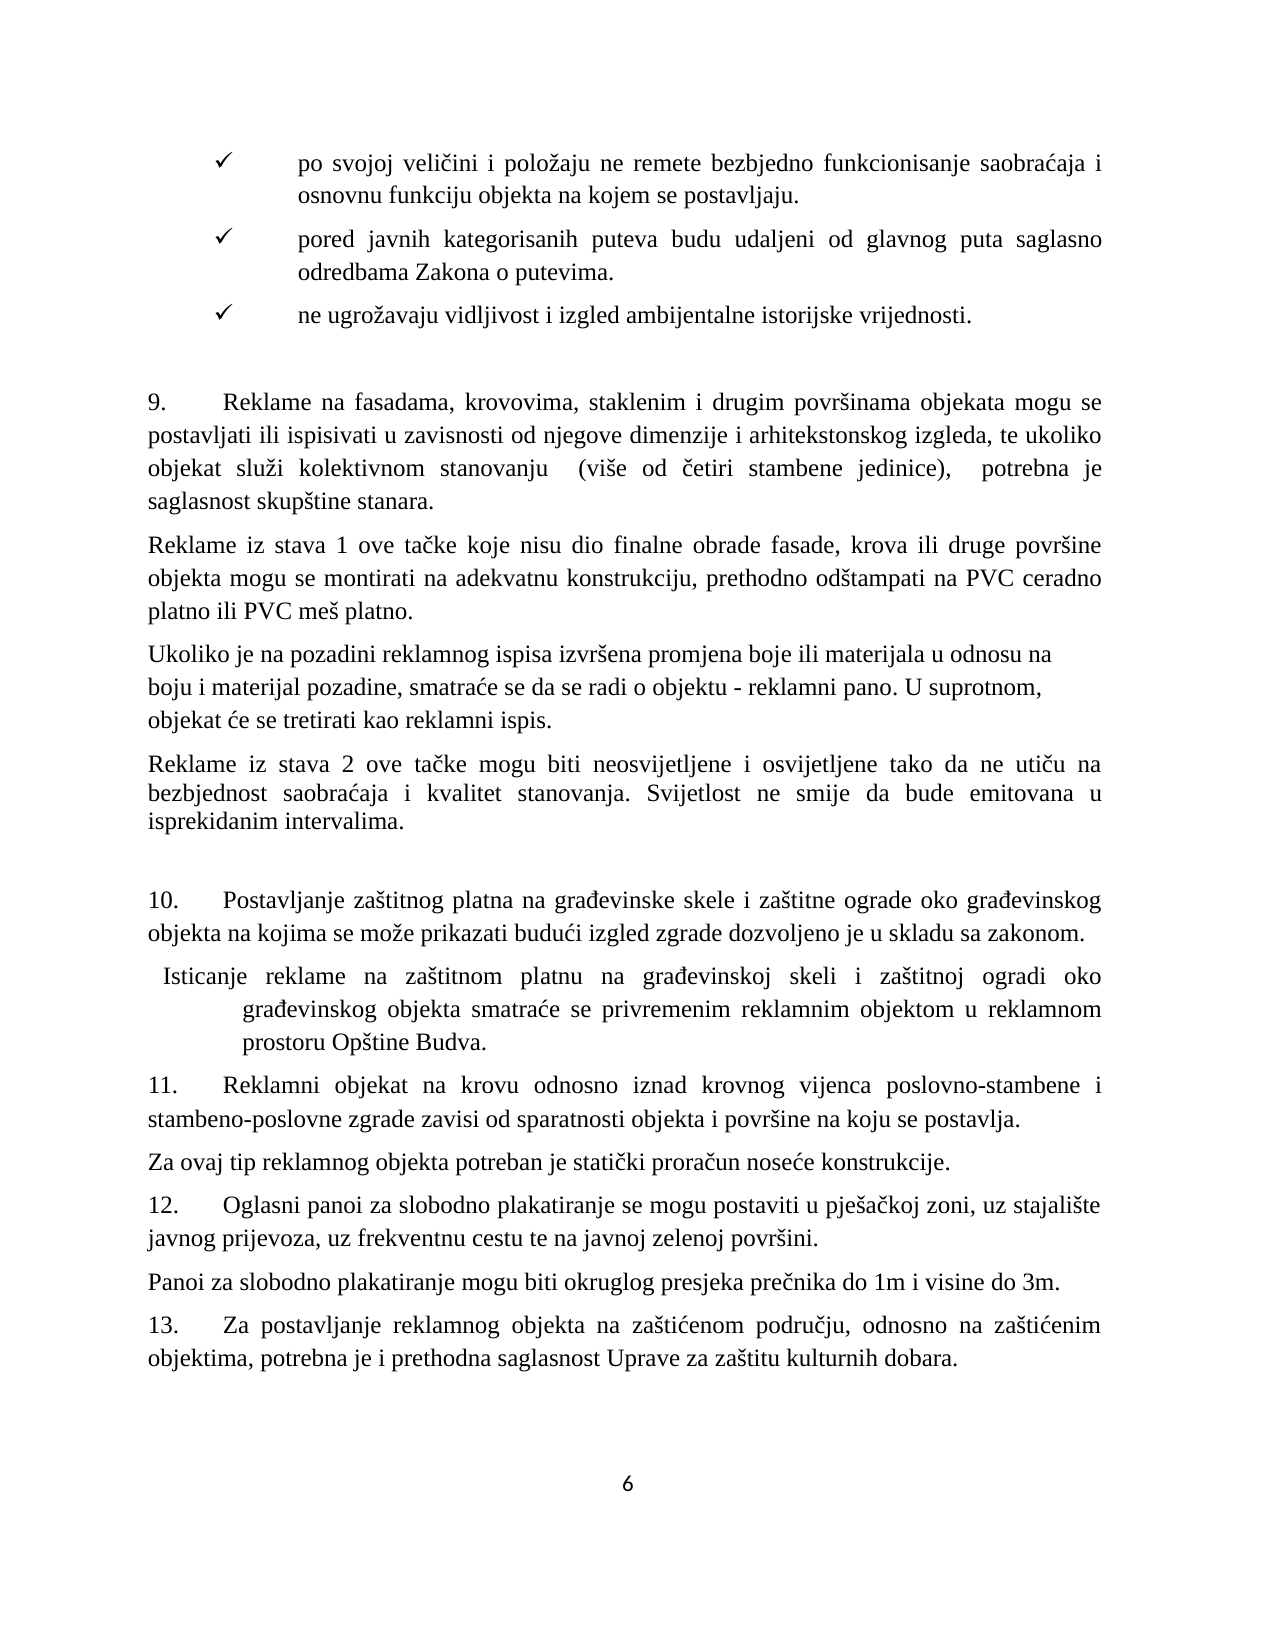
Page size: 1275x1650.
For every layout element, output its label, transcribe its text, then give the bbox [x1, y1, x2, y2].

text Za ovaj tip reklamnog objekta potreban je statički proračun noseće konstrukcije. [148, 1147, 1102, 1176]
list Reklame na fasadama, krovovima, staklenim i drugim površinama objekata mogu se postavljati ili ispisivati u zavisnosti od njegove dimenzije i arhitekstonskog izgleda, te ukoliko objekat služi kolektivnom stanovanju (više od četiri stambene jedinice), potrebna je saglasnost skupštine stanara. [148, 387, 1103, 515]
list Oglasni panoi za slobodno plakatiranje se mogu postaviti u pješačkoj zoni, uz stajalište javnog prijevoza, uz frekventnu cestu te na javnoj zelenoj površini. [148, 1191, 1102, 1252]
list Reklamni objekat na krovu odnosno iznad krovnog vijenca poslovno-stambene i stambeno-poslovne zgrade zavisi od sparatnosti objekta i površine na koju se postavlja. [148, 1071, 1102, 1132]
list ne ugrožavaju vidljivost i izgled ambijentalne istorijske vrijednosti. [213, 301, 1103, 329]
list po svojoj veličini i položaju ne remete bezbjedno funkcionisanje saobraćaja i osnovnu funkciju objekta na kojem se postavljaju. [213, 148, 1103, 209]
list pored javnih kategorisanih puteva budu udaljeni od glavnog puta saglasno odredbama Zakona o putevima. [213, 224, 1103, 286]
text Reklame iz stava 1 ove tačke koje nisu dio finalne obrade fasade, krova ili druge površine objekta mogu se montirati na adekvatnu konstrukciju, prethodno odštampati na PVC ceradno platno ili PVC meš platno. [148, 530, 1103, 625]
text Isticanje reklame na zaštitnom platnu na građevinskoj skeli i zaštitnoj ogradi oko građevinskog objekta smatraće se privremenim reklamnim objektom u reklamnom prostoru Opštine Budva. [163, 961, 1102, 1056]
text Ukoliko je na pozadini reklamnog ispisa izvršena promjena boje ili materijala u odnosu na boju i materijal pozadine, smatraće se da se radi o objektu - reklamni pano. U suprotnom, objekat će se tretirati kao reklamni ispis. [148, 639, 1103, 734]
list Za postavljanje reklamnog objekta na zaštićenom području, odnosno na zaštićenim objektima, potrebna je i prethodna saglasnost Uprave za zaštitu kulturnih dobara. [148, 1310, 1102, 1372]
text Reklame iz stava 2 ove tačke mogu biti neosvijetljene i osvijetljene tako da ne utiču na bezbjednost saobraćaja i kvalitet stanovanja. Svijetlost ne smije da bude emitovana u isprekidanim intervalima. [148, 749, 1103, 835]
list Postavljanje zaštitnog platna na građevinske skele i zaštitne ograde oko građevinskog objekta na kojima se može prikazati budući izgled zgrade dozvoljeno je u skladu sa zakonom. [148, 885, 1102, 946]
text Panoi za slobodno plakatiranje mogu biti okruglog presjeka prečnika do 1m i visine do 3m. [148, 1267, 1102, 1296]
